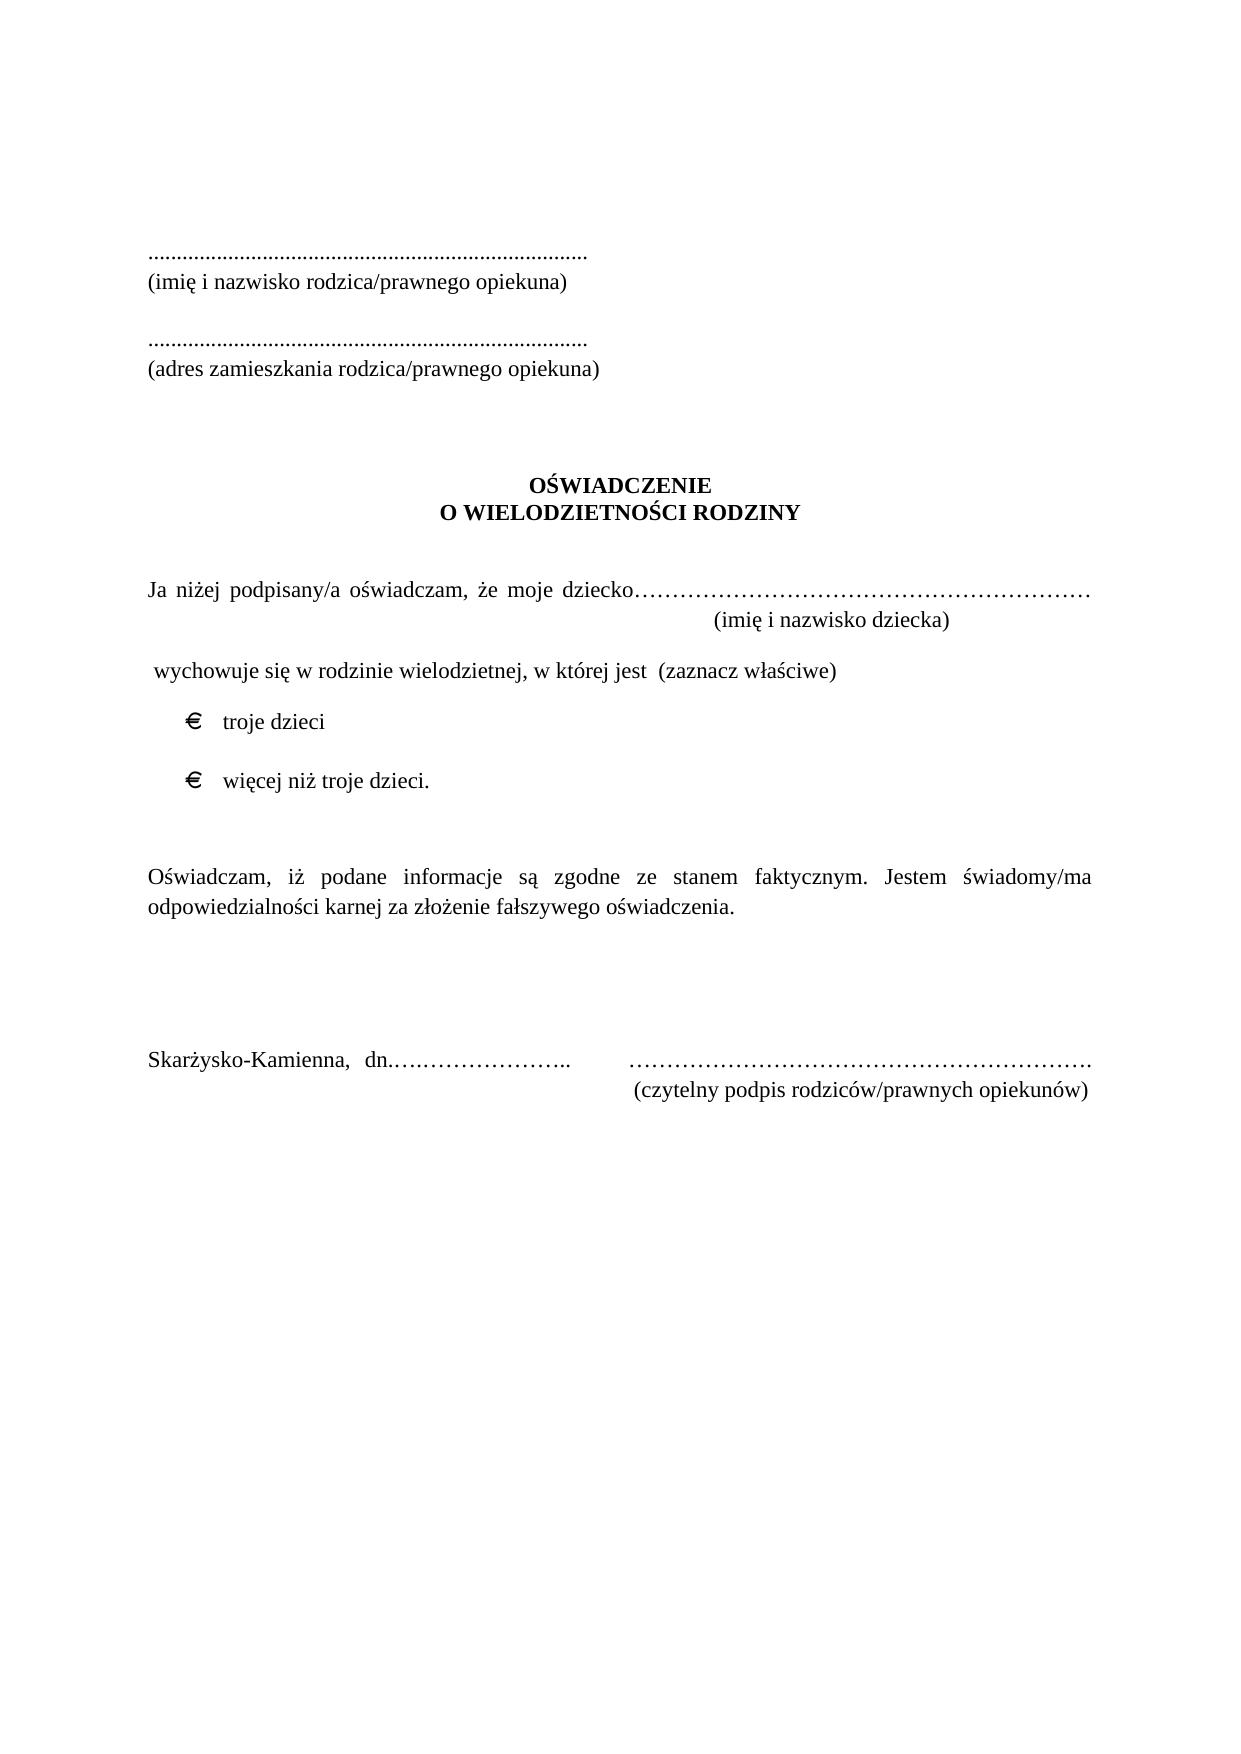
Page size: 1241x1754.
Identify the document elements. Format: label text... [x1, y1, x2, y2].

text ............................................................................. [148, 238, 1093, 264]
list więcej niż troje dzieci. [185, 767, 1093, 793]
text wychowuje się w rodzinie wielodzietnej, w której jest (zaznacz właściwe) [148, 657, 1093, 683]
text OŚWIADCZENIE [148, 472, 1093, 498]
text ............................................................................. [148, 325, 1093, 351]
text O WIELODZIETNOŚCI RODZINY [148, 498, 1093, 525]
list troje dzieci [185, 708, 1093, 734]
text Skarżysko-Kamienna, dn.….……………….. ……………………………………………………. (czytelny podpis rodziców/prawnych opiekunów) [148, 1046, 1093, 1103]
text Ja niżej podpisany/a oświadczam, że moje dziecko…………………………………………………… (imię i nazwisko dziecka) [148, 576, 1093, 632]
text Oświadczam, iż podane informacje są zgodne ze stanem faktycznym. Jestem świadomy/ma odpowiedzialności karnej za złożenie fałszywego oświadczenia. [148, 863, 1093, 919]
text (adres zamieszkania rodzica/prawnego opiekuna) [148, 355, 1093, 382]
text (imię i nazwisko rodzica/prawnego opiekuna) [148, 268, 1093, 295]
